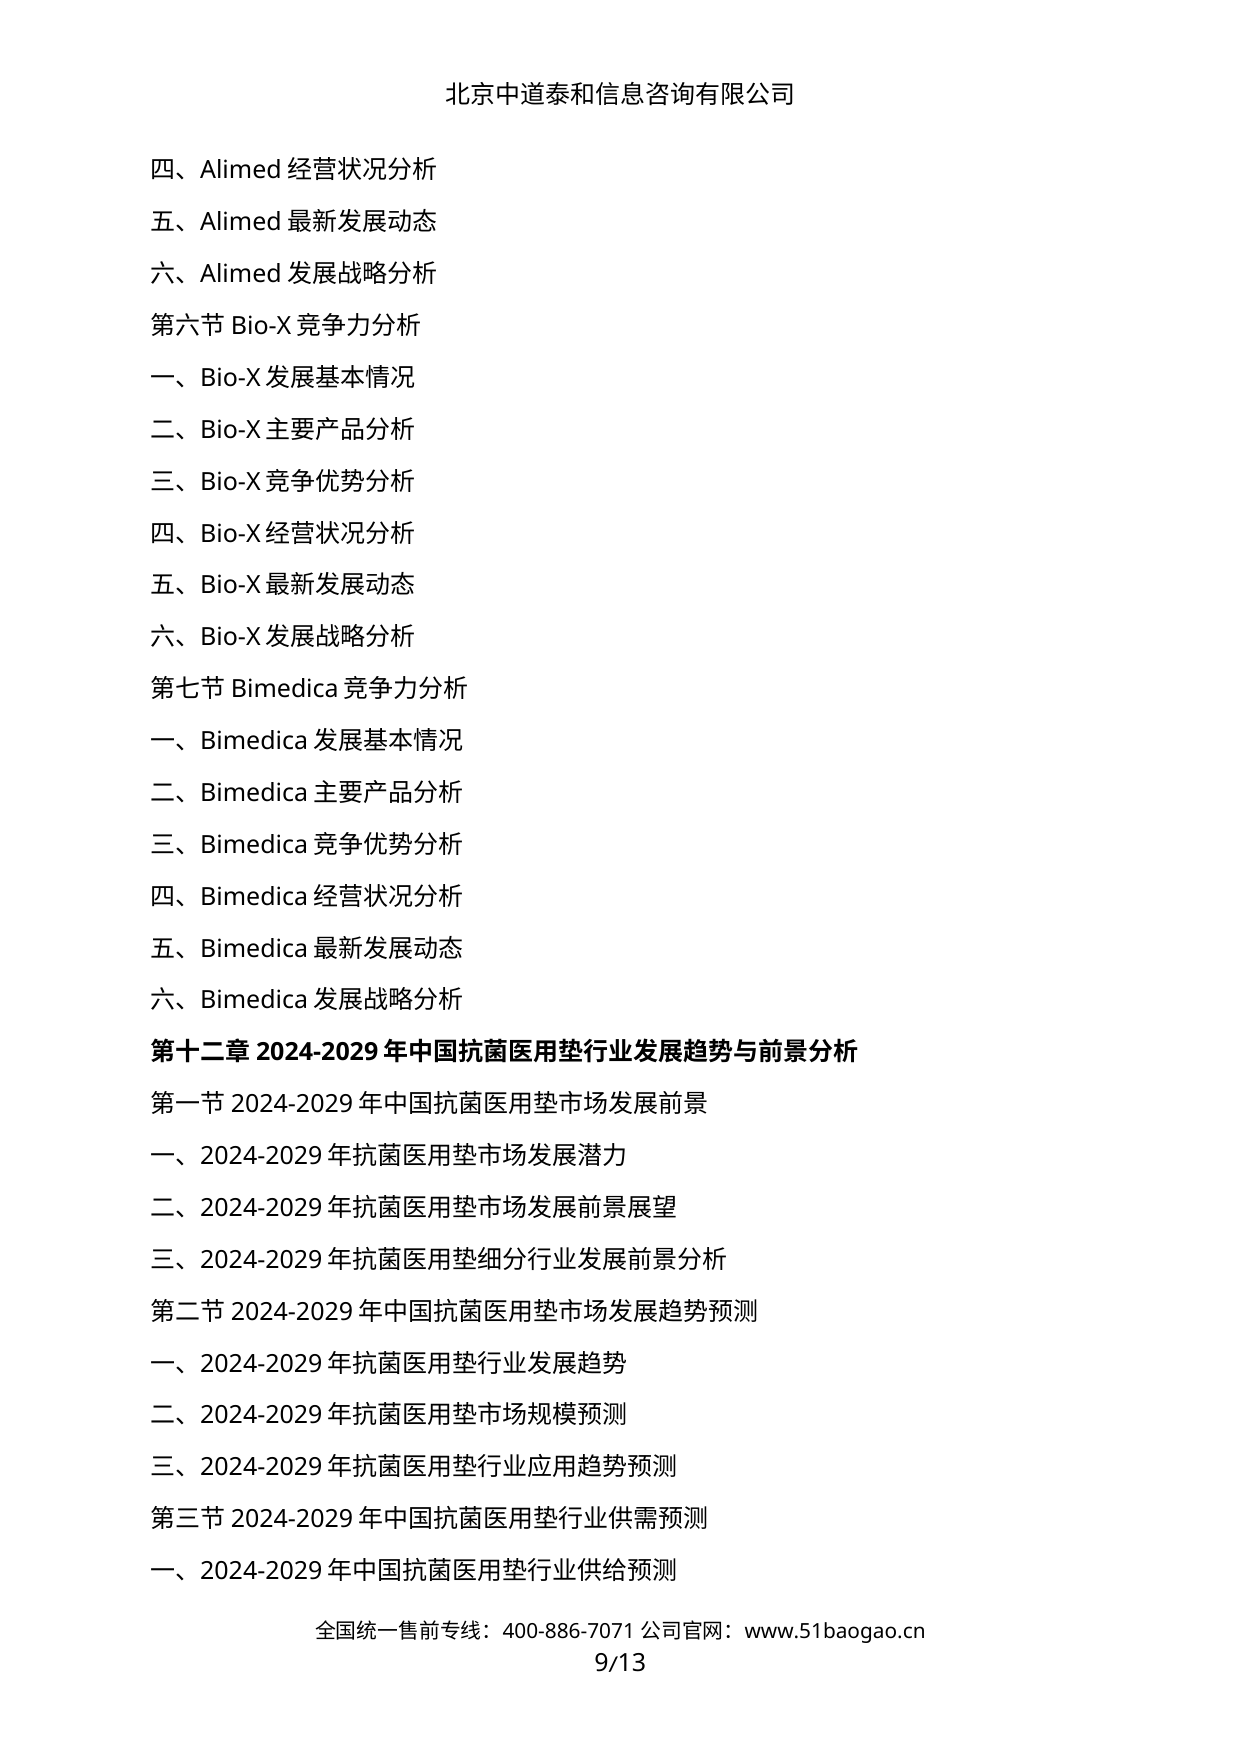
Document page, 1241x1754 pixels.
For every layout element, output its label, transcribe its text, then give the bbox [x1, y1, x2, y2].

text 三、Bimedica竞争优势分析 [150, 824, 1090, 861]
text 第三节 2024-2029年中国抗菌医用垫行业供需预测 [150, 1499, 1090, 1535]
text 六、Bimedica发展战略分析 [150, 980, 1090, 1016]
text 二、2024-2029年抗菌医用垫市场发展前景展望 [150, 1187, 1090, 1224]
text 一、2024-2029年抗菌医用垫市场发展潜力 [150, 1136, 1090, 1172]
text 第七节 Bimedica竞争力分析 [150, 669, 1090, 705]
text 一、Bio-X发展基本情况 [150, 357, 1090, 394]
text 五、Bio-X最新发展动态 [150, 565, 1090, 601]
text 五、Alimed最新发展动态 [150, 202, 1090, 238]
text 六、Alimed发展战略分析 [150, 254, 1090, 290]
text 四、Bio-X经营状况分析 [150, 513, 1090, 549]
text 第六节 Bio-X竞争力分析 [150, 306, 1090, 342]
text 二、2024-2029年抗菌医用垫市场规模预测 [150, 1395, 1090, 1431]
text 第十二章 2024-2029年中国抗菌医用垫行业发展趋势与前景分析 [150, 1032, 1090, 1068]
text 第二节 2024-2029年中国抗菌医用垫市场发展趋势预测 [150, 1291, 1090, 1327]
text 二、Bio-X主要产品分析 [150, 409, 1090, 446]
text 三、2024-2029年抗菌医用垫细分行业发展前景分析 [150, 1239, 1090, 1276]
text 三、2024-2029年抗菌医用垫行业应用趋势预测 [150, 1447, 1090, 1483]
text 一、2024-2029年中国抗菌医用垫行业供给预测 [150, 1551, 1090, 1587]
text 一、Bimedica发展基本情况 [150, 721, 1090, 757]
text 六、Bio-X发展战略分析 [150, 617, 1090, 653]
text 五、Bimedica最新发展动态 [150, 928, 1090, 964]
text 四、Alimed经营状况分析 [150, 150, 1090, 186]
text 三、Bio-X竞争优势分析 [150, 461, 1090, 497]
text 第一节 2024-2029年中国抗菌医用垫市场发展前景 [150, 1084, 1090, 1120]
text 二、Bimedica主要产品分析 [150, 772, 1090, 809]
text 一、2024-2029年抗菌医用垫行业发展趋势 [150, 1343, 1090, 1379]
text 四、Bimedica经营状况分析 [150, 876, 1090, 912]
